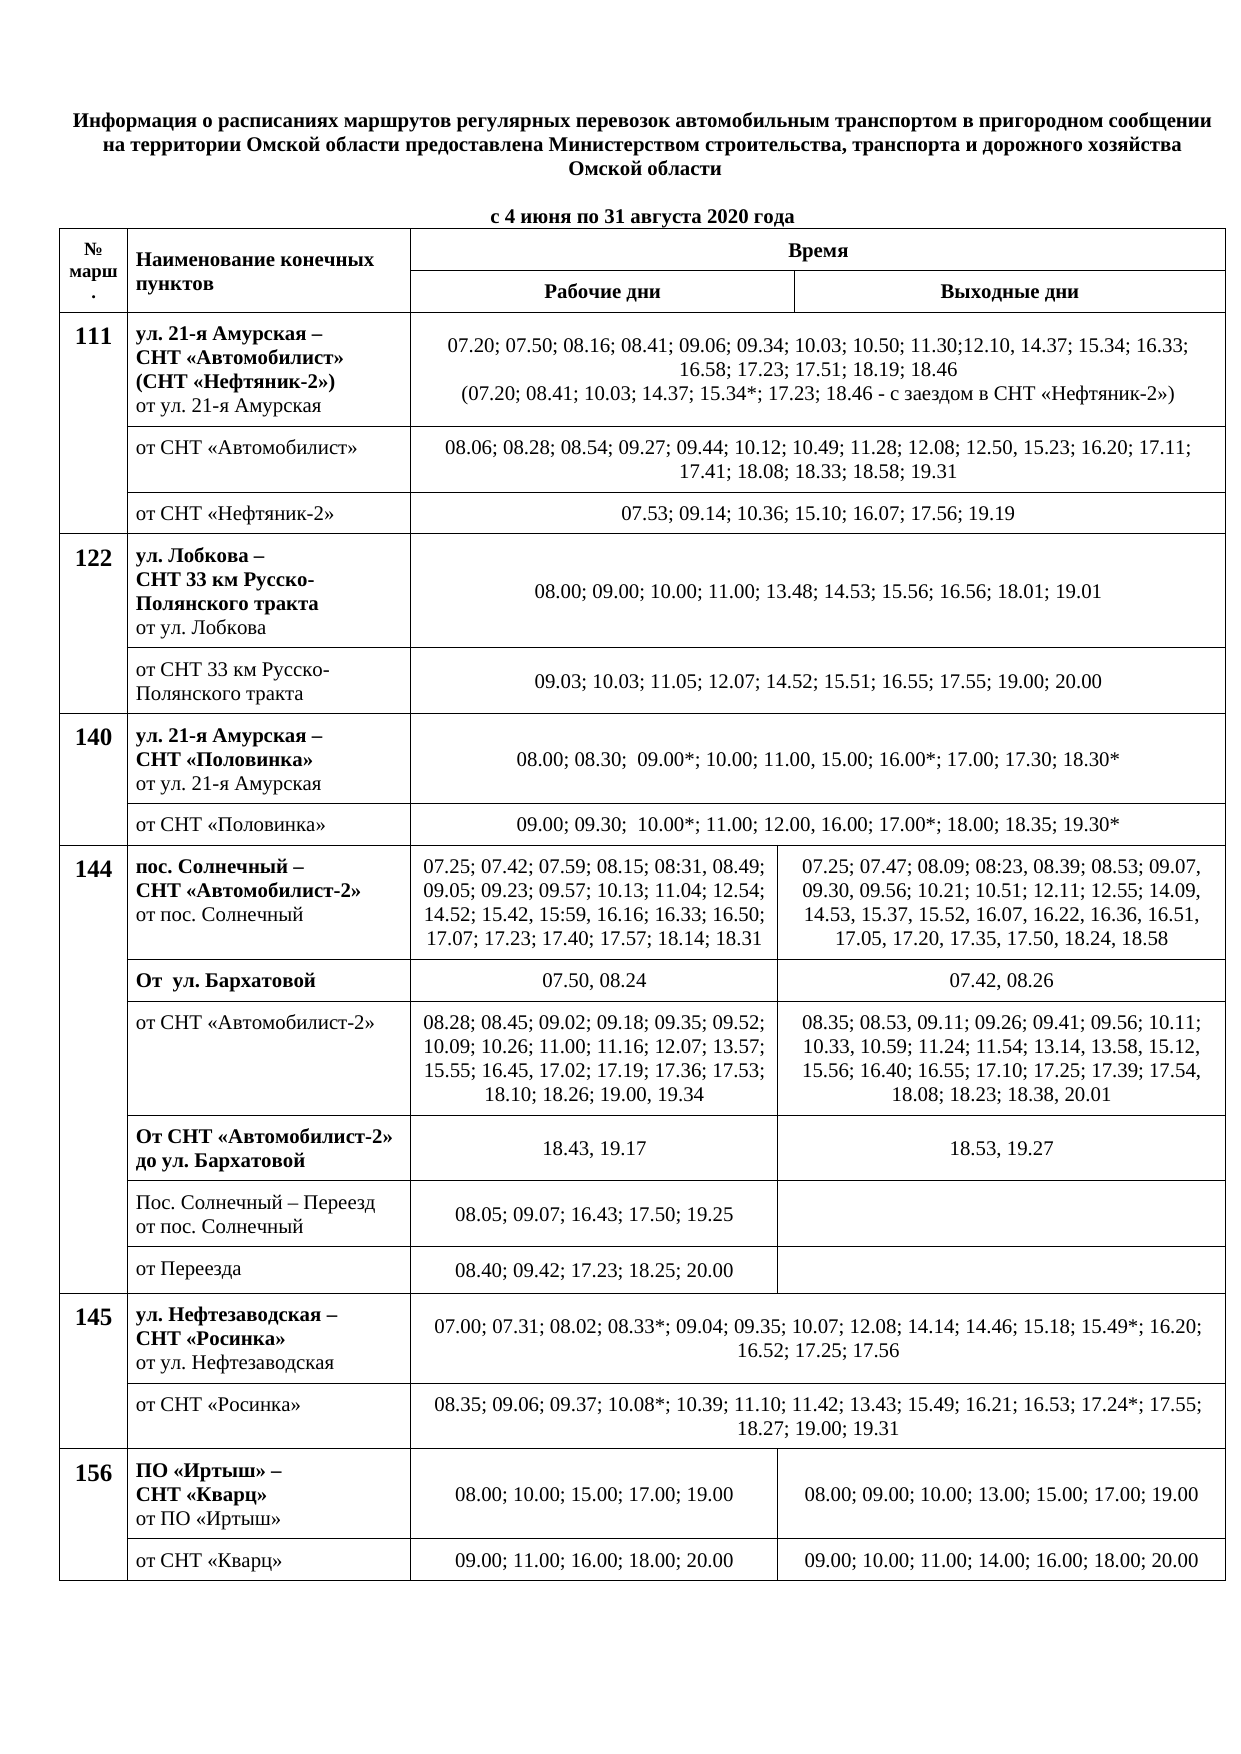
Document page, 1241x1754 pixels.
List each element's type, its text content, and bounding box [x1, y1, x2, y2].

table_cell 08.00; 10.00; 15.00; 17.00; 19.00 [411, 1449, 777, 1538]
table_cell от СНТ «Кварц» [128, 1539, 410, 1580]
table_cell пос. Солнечный – СНТ «Автомобилист-2» от пос. Солнечный [128, 846, 410, 959]
table_cell ПО «Иртыш» – СНТ «Кварц» от ПО «Иртыш» [128, 1449, 410, 1538]
table_cell от СНТ «Автомобилист» [128, 427, 410, 492]
table_header № марш. [60, 229, 127, 312]
table_cell 07.25; 07.47; 08.09; 08:23, 08.39; 08.53; 09.07, 09.30, 09.56; 10.21; 10.51; 12.11; 12.55; 14.09, 14.53, 15.37, 15.52, 16.07, 16.22, 16.36, 16.51, 17.05, 17.20, 17.35, 17.50, 18.24, 18.58 [778, 846, 1225, 959]
table_cell 18.43, 19.17 [411, 1116, 777, 1180]
table_cell Пос. Солнечный – Переезд от пос. Солнечный [128, 1181, 410, 1246]
table_cell от СНТ «Половинка» [128, 804, 410, 845]
table_cell [778, 1247, 1225, 1293]
table_cell 09.00; 10.00; 11.00; 14.00; 16.00; 18.00; 20.00 [778, 1539, 1225, 1580]
table_cell 07.42, 08.26 [778, 960, 1225, 1001]
table_cell 156 [60, 1449, 127, 1580]
table_cell 111 [60, 313, 127, 533]
table_cell 145 [60, 1294, 127, 1448]
table_cell 07.20; 07.50; 08.16; 08.41; 09.06; 09.34; 10.03; 10.50; 11.30;12.10, 14.37; 15.34; 16.33; 16.58; 17.23; 17.51; 18.19; 18.46 (07.20; 08.41; 10.03; 14.37; 15.34*; 17.23; 18.46 - с заездом в СНТ «Нефтяник-2») [411, 313, 1225, 426]
table_cell ул. 21-я Амурская – СНТ «Половинка» от ул. 21-я Амурская [128, 714, 410, 803]
table_cell 18.53, 19.27 [778, 1116, 1225, 1180]
table_cell от СНТ «Нефтяник-2» [128, 493, 410, 533]
table_cell ул. Нефтезаводская – СНТ «Росинка» от ул. Нефтезаводская [128, 1294, 410, 1382]
table_cell ул. Лобкова – СНТ 33 км Русско-Полянского тракта от ул. Лобкова [128, 534, 410, 647]
table_cell Рабочие дни [411, 271, 794, 312]
table_cell от СНТ «Росинка» [128, 1384, 410, 1448]
table_cell 08.28; 08.45; 09.02; 09.18; 09.35; 09.52; 10.09; 10.26; 11.00; 11.16; 12.07; 13.57; 15.55; 16.45, 17.02; 17.19; 17.36; 17.53; 18.10; 18.26; 19.00, 19.34 [411, 1002, 777, 1114]
table_cell от СНТ «Автомобилист-2» [128, 1002, 410, 1114]
table_cell 08.00; 08.30; 09.00*; 10.00; 11.00, 15.00; 16.00*; 17.00; 17.30; 18.30* [411, 714, 1225, 803]
table_cell 08.40; 09.42; 17.23; 18.25; 20.00 [411, 1247, 777, 1293]
table_cell 07.25; 07.42; 07.59; 08.15; 08:31, 08.49; 09.05; 09.23; 09.57; 10.13; 11.04; 12.54; 14.52; 15.42, 15:59, 16.16; 16.33; 16.50; 17.07; 17.23; 17.40; 17.57; 18.14; 18.31 [411, 846, 777, 959]
table_header Время [411, 229, 1225, 270]
table_cell 140 [60, 714, 127, 845]
table_cell 07.50, 08.24 [411, 960, 777, 1001]
table_cell 08.35; 09.06; 09.37; 10.08*; 10.39; 11.10; 11.42; 13.43; 15.49; 16.21; 16.53; 17.24*; 17.55; 18.27; 19.00; 19.31 [411, 1384, 1225, 1448]
table_cell 07.00; 07.31; 08.02; 08.33*; 09.04; 09.35; 10.07; 12.08; 14.14; 14.46; 15.18; 15.49*; 16.20; 16.52; 17.25; 17.56 [411, 1294, 1225, 1382]
table_cell От СНТ «Автомобилист-2» до ул. Бархатовой [128, 1116, 410, 1180]
table_cell 144 [60, 846, 127, 1293]
text Информация о расписаниях маршрутов регулярных перевозок автомобильным транспортом в пригородном сообщении на территории Омской области предоставлена Министерством строительства, транспорта и дорожного хозяйства Омской области [59, 108, 1226, 180]
table_cell ул. 21-я Амурская – СНТ «Автомобилист» (СНТ «Нефтяник-2») от ул. 21-я Амурская [128, 313, 410, 426]
table_cell Выходные дни [795, 271, 1225, 312]
text с 4 июня по 31 августа 2020 года [59, 204, 1226, 228]
table_cell 08.05; 09.07; 16.43; 17.50; 19.25 [411, 1181, 777, 1246]
table_cell 08.06; 08.28; 08.54; 09.27; 09.44; 10.12; 10.49; 11.28; 12.08; 12.50, 15.23; 16.20; 17.11; 17.41; 18.08; 18.33; 18.58; 19.31 [411, 427, 1225, 492]
table_cell От ул. Бархатовой [128, 960, 410, 1001]
table_cell 08.00; 09.00; 10.00; 13.00; 15.00; 17.00; 19.00 [778, 1449, 1225, 1538]
table_cell 122 [60, 534, 127, 713]
table_cell от Переезда [128, 1247, 410, 1293]
table_cell 08.00; 09.00; 10.00; 11.00; 13.48; 14.53; 15.56; 16.56; 18.01; 19.01 [411, 534, 1225, 647]
table_cell от СНТ 33 км Русско-Полянского тракта [128, 648, 410, 713]
table_header Наименование конечных пунктов [128, 229, 410, 312]
table_cell 09.00; 11.00; 16.00; 18.00; 20.00 [411, 1539, 777, 1580]
table_cell 09.00; 09.30; 10.00*; 11.00; 12.00, 16.00; 17.00*; 18.00; 18.35; 19.30* [411, 804, 1225, 845]
table_cell 09.03; 10.03; 11.05; 12.07; 14.52; 15.51; 16.55; 17.55; 19.00; 20.00 [411, 648, 1225, 713]
table_cell [778, 1181, 1225, 1246]
table_cell 08.35; 08.53, 09.11; 09.26; 09.41; 09.56; 10.11; 10.33, 10.59; 11.24; 11.54; 13.14, 13.58, 15.12, 15.56; 16.40; 16.55; 17.10; 17.25; 17.39; 17.54, 18.08; 18.23; 18.38, 20.01 [778, 1002, 1225, 1114]
table_cell 07.53; 09.14; 10.36; 15.10; 16.07; 17.56; 19.19 [411, 493, 1225, 533]
